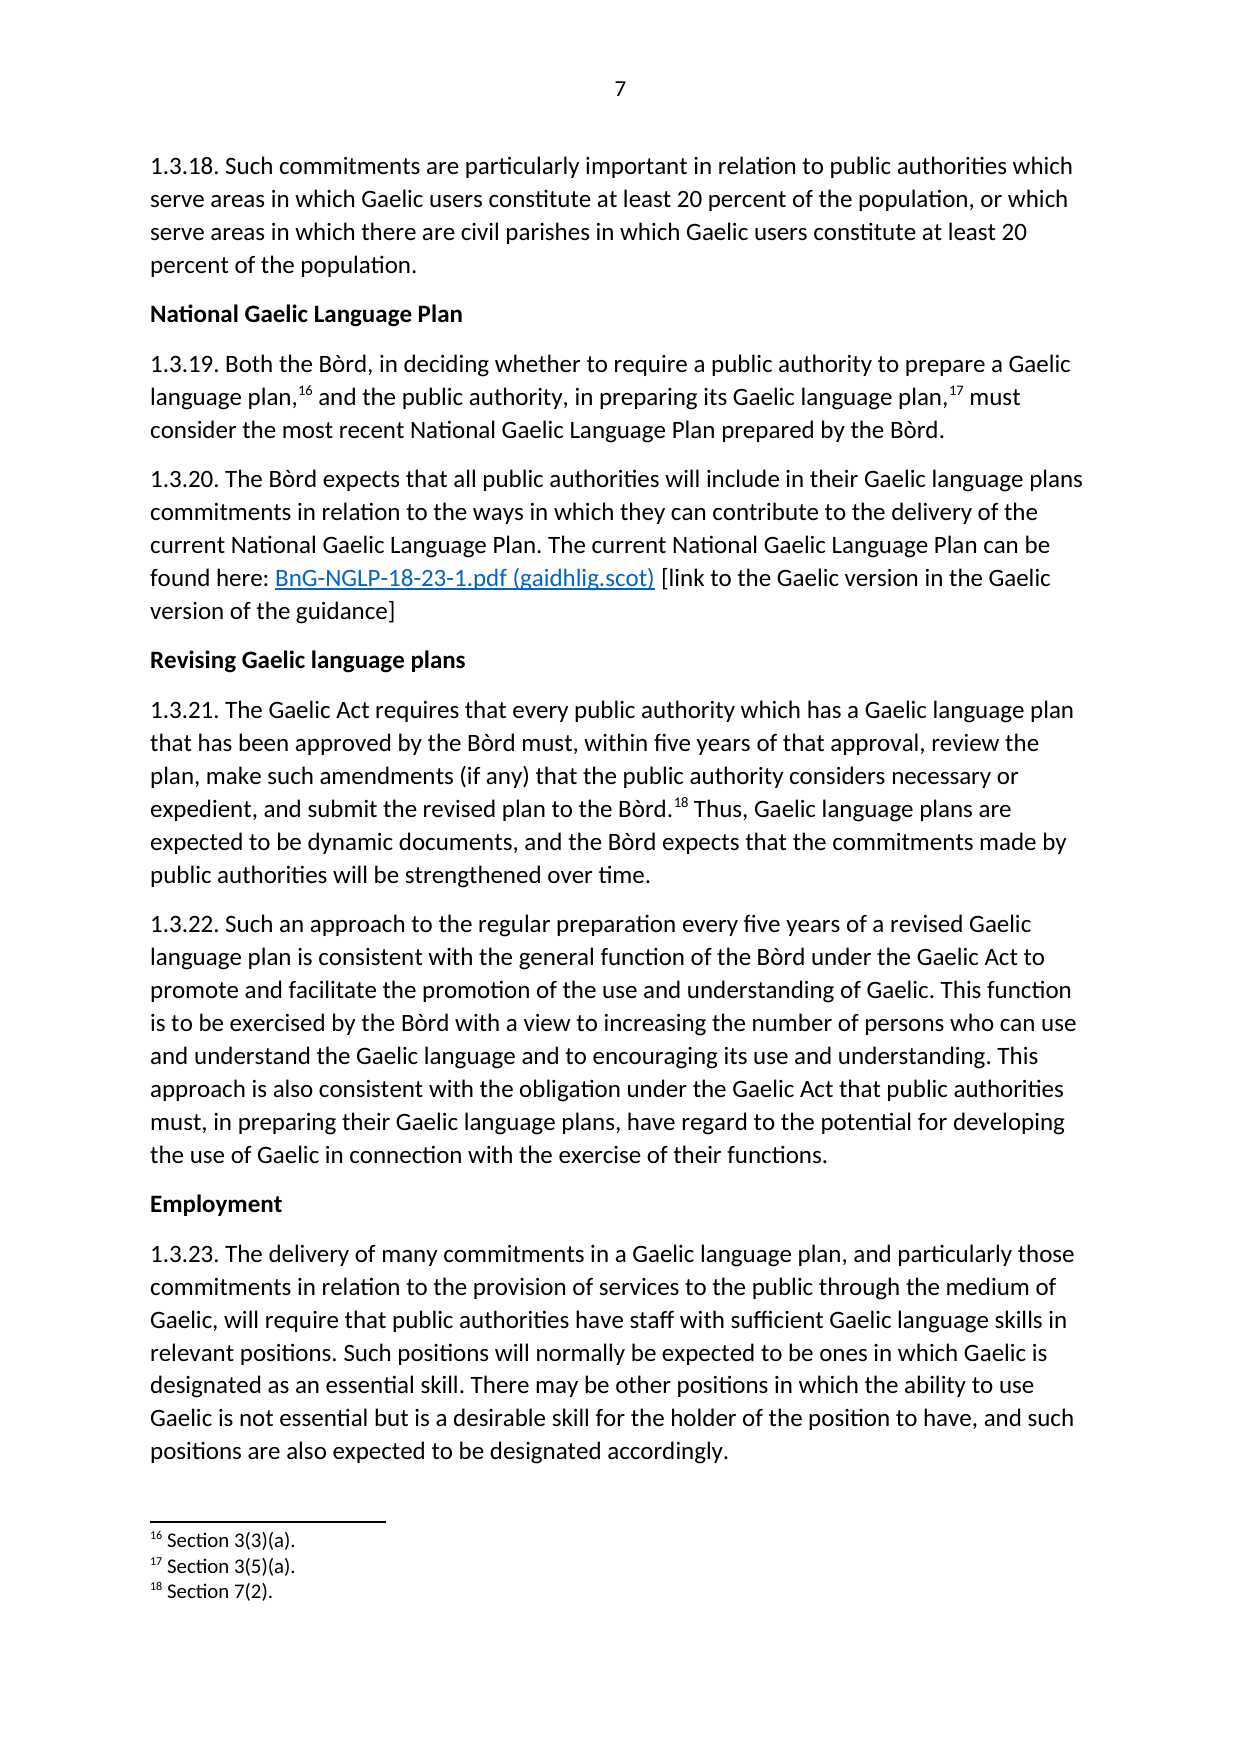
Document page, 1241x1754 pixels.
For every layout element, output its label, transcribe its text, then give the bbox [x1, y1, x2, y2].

text 1.3.21. The Gaelic Act requires that every public authority which has a Gaelic language plan that has been approved by the Bòrd must, within five years of that approval, review the plan, make such amendments (if any) that the public authority considers necessary or expedient, and submit the revised plan to the Bòrd. Thus, Gaelic language plans are expected to be dynamic documents, and the Bòrd expects that the commitments made by public authorities will be strengthened over time. [150, 694, 1090, 889]
text 1.3.19. Both the Bòrd, in deciding whether to require a public authority to prepare a Gaelic language plan, and the public authority, in preparing its Gaelic language plan, must consider the most recent National Gaelic Language Plan prepared by the Bòrd. [150, 348, 1090, 444]
text Revising Gaelic language plans [150, 644, 1090, 675]
text Employment [150, 1188, 1090, 1219]
text 1.3.18. Such commitments are particularly important in relation to public authorities which serve areas in which Gaelic users constitute at least 20 percent of the population, or which serve areas in which there are civil parishes in which Gaelic users constitute at least 20 percent of the population. [150, 150, 1090, 279]
text 1.3.22. Such an approach to the regular preparation every five years of a revised Gaelic language plan is consistent with the general function of the Bòrd under the Gaelic Act to promote and facilitate the promotion of the use and understanding of Gaelic. This function is to be exercised by the Bòrd with a view to increasing the number of persons who can use and understand the Gaelic language and to encouraging its use and understanding. This approach is also consistent with the obligation under the Gaelic Act that public authorities must, in preparing their Gaelic language plans, have regard to the potential for developing the use of Gaelic in connection with the exercise of their functions. [150, 908, 1090, 1169]
text 1.3.23. The delivery of many commitments in a Gaelic language plan, and particularly those commitments in relation to the provision of services to the public through the medium of Gaelic, will require that public authorities have staff with sufficient Gaelic language skills in relevant positions. Such positions will normally be expected to be ones in which Gaelic is designated as an essential skill. There may be other positions in which the ability to use Gaelic is not essential but is a desirable skill for the holder of the position to have, and such positions are also expected to be designated accordingly. [150, 1238, 1090, 1466]
text National Gaelic Language Plan [150, 298, 1090, 329]
text 1.3.20. The Bòrd expects that all public authorities will include in their Gaelic language plans commitments in relation to the ways in which they can contribute to the delivery of the current National Gaelic Language Plan. The current National Gaelic Language Plan can be found here: BnG-NGLP-18-23-1.pdf (gaidhlig.scot) [link to the Gaelic version in the Gaelic version of the guidance] [150, 463, 1090, 626]
